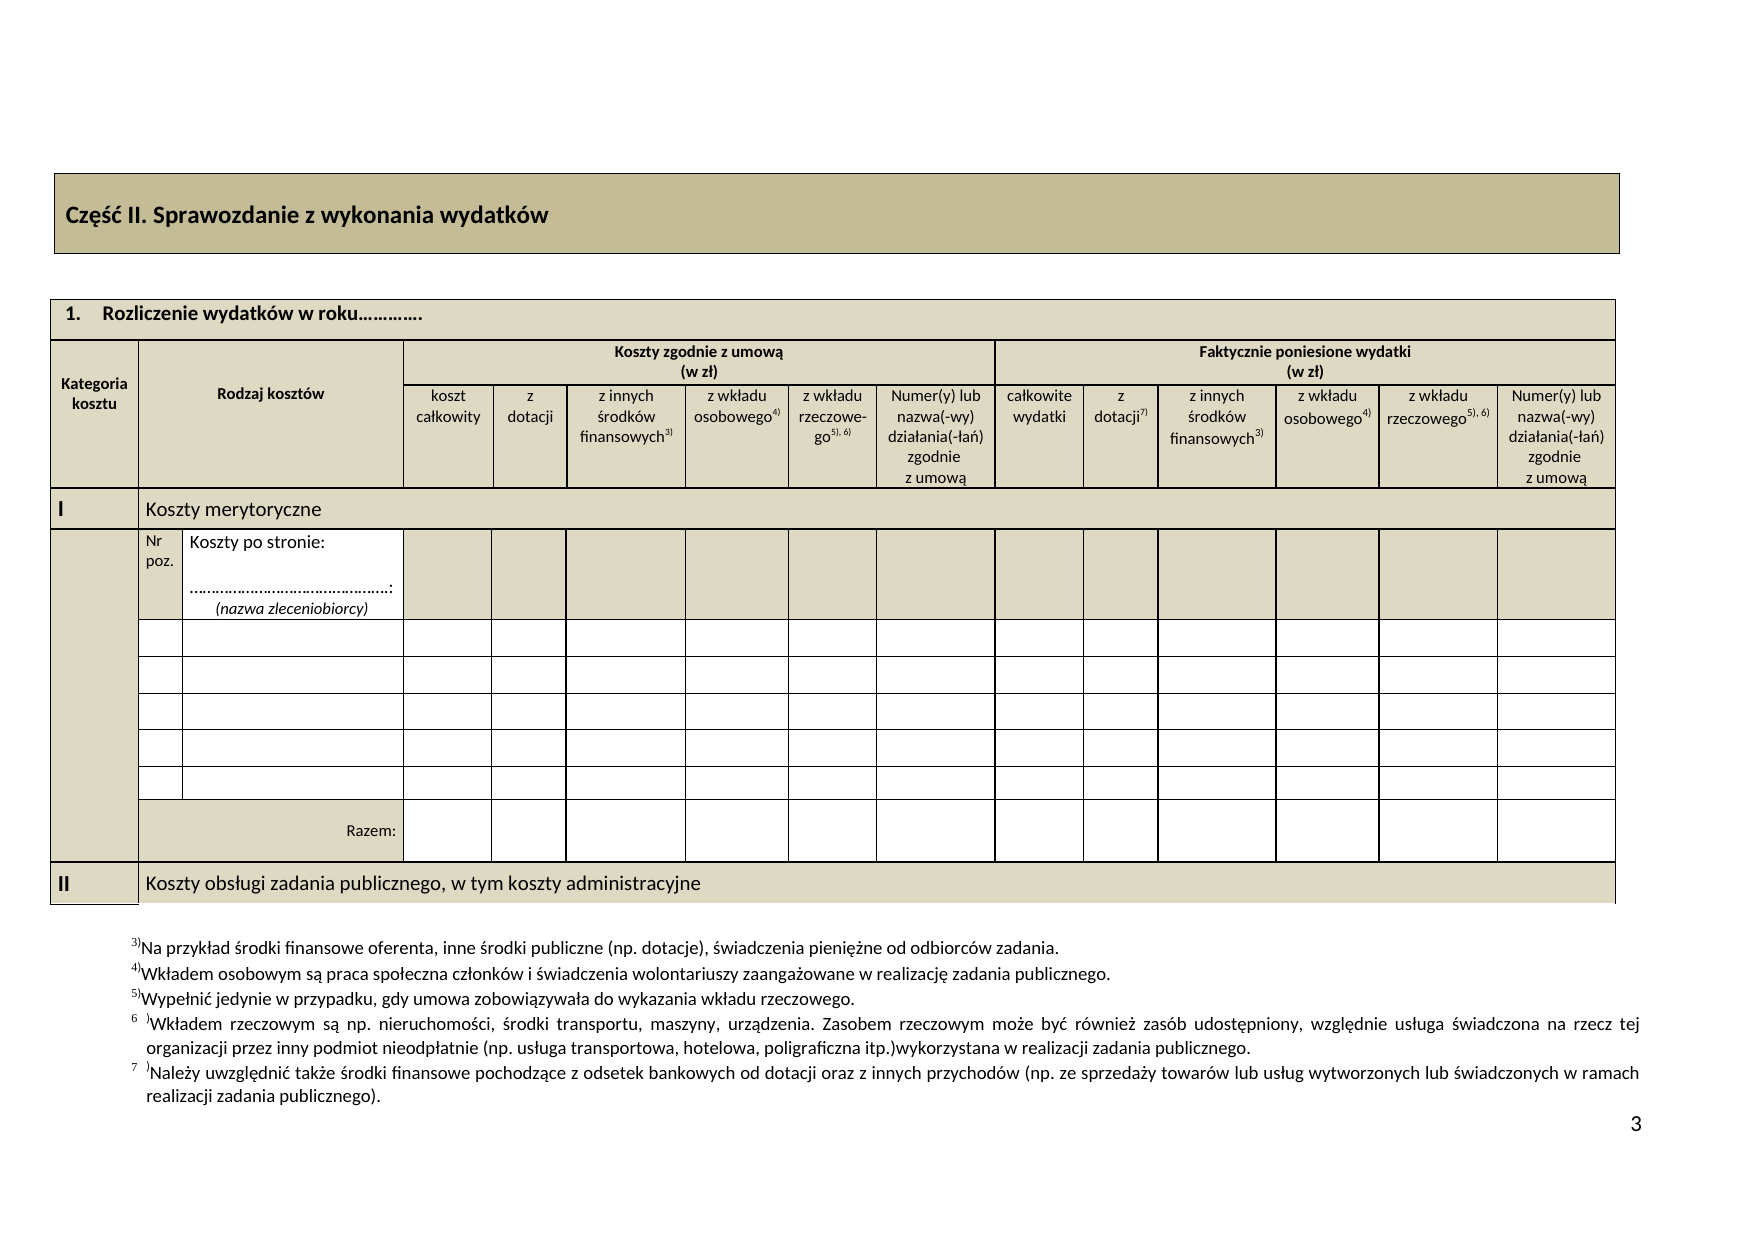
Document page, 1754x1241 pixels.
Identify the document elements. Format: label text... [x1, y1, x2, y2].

table_cell [1084, 800, 1157, 821]
table_cell z innych środków finansowych) [568, 386, 685, 487]
table_cell [1159, 530, 1275, 619]
table_cell [404, 767, 491, 799]
table_cell [1159, 657, 1275, 692]
table_cell z wkładu rzeczowego5), 6) [1380, 386, 1497, 487]
table_cell [1380, 800, 1497, 821]
table_cell [1498, 620, 1615, 656]
table_cell [996, 620, 1083, 656]
table_cell [139, 620, 182, 656]
table_cell [1159, 767, 1275, 799]
table_cell I [51, 489, 138, 528]
table_cell [1498, 767, 1615, 799]
table_cell Numer(y) lub nazwa(-wy) działania(-łań) zgodnie z umową [877, 386, 994, 487]
table_cell [1498, 530, 1615, 619]
table_cell [686, 620, 788, 656]
table_cell [877, 530, 994, 619]
table_cell [567, 730, 685, 766]
table_cell [1159, 730, 1275, 766]
table_cell całkowite wydatki [996, 386, 1083, 487]
table_cell [686, 821, 788, 861]
table_cell [1159, 800, 1275, 821]
table_cell [183, 694, 403, 729]
table_cell [996, 694, 1083, 729]
table_cell [686, 657, 788, 692]
table_cell z innych środków finansowych3) [1159, 386, 1275, 487]
table_cell [567, 620, 685, 656]
table_cell [1159, 821, 1275, 861]
table_cell [567, 821, 685, 861]
table_cell z wkładu osobowego) [686, 386, 788, 487]
table_cell [877, 821, 994, 861]
table_cell Koszty zgodnie z umową (w zł) [404, 341, 994, 384]
table_cell Rodzaj kosztów [139, 341, 403, 487]
table_cell [877, 657, 994, 692]
table_cell [1277, 530, 1378, 619]
table_cell z wkładu osobowego4) [1277, 386, 1378, 487]
table_cell [877, 730, 994, 766]
table_cell [1277, 620, 1378, 656]
table_cell [686, 767, 788, 799]
table_cell Faktycznie poniesione wydatki (w zł) [996, 341, 1615, 384]
table_cell [789, 530, 876, 619]
table_cell [492, 767, 565, 799]
table_cell [686, 694, 788, 729]
table_cell [139, 767, 182, 799]
table_cell [789, 767, 876, 799]
table_cell [1498, 730, 1615, 766]
table_cell [877, 694, 994, 729]
table_cell [567, 800, 685, 821]
table_cell [1380, 767, 1497, 799]
table_cell [789, 800, 876, 821]
table_cell [996, 730, 1083, 766]
table_cell Nr poz. [139, 530, 182, 619]
table_cell [404, 530, 491, 619]
table_cell [877, 620, 994, 656]
table_cell [686, 730, 788, 766]
table_cell [567, 657, 685, 692]
table_cell [789, 730, 876, 766]
table_cell [1084, 821, 1157, 861]
table_cell [1380, 657, 1497, 692]
table_cell [1084, 657, 1157, 692]
table_cell [1277, 730, 1378, 766]
table_cell z dotacji [494, 386, 566, 487]
table_cell [1380, 530, 1497, 619]
table_cell [1277, 694, 1378, 729]
table_cell [492, 657, 565, 692]
table_cell Razem: [139, 800, 403, 861]
table_cell [1498, 800, 1615, 821]
table_cell [183, 620, 403, 656]
table_header Część II. Sprawozdanie z wykonania wydatków [55, 174, 1619, 253]
table_cell [1277, 800, 1378, 821]
table_cell Kategoria kosztu [51, 341, 138, 487]
table_cell [404, 730, 491, 766]
table_cell Koszty obsługi zadania publicznego, w tym koszty administracyjne [139, 863, 1615, 903]
table_cell [1380, 821, 1497, 861]
table_cell [492, 530, 565, 619]
table_cell [567, 767, 685, 799]
table_cell [996, 530, 1083, 619]
table_cell [1380, 694, 1497, 729]
table_cell Numer(y) lub nazwa(-wy) działania(-łań) zgodnie z umową [1498, 386, 1615, 487]
table_cell Koszty po stronie: ……………………………………….: (nazwa zleceniobiorcy) [183, 530, 403, 619]
table_cell [404, 657, 491, 692]
table_cell [1084, 620, 1157, 656]
table_cell [1380, 730, 1497, 766]
table_cell z dotacji) [1084, 386, 1157, 487]
table_cell [686, 530, 788, 619]
table_cell [492, 730, 565, 766]
table_cell [51, 530, 138, 861]
table_cell Koszty merytoryczne [139, 489, 1615, 528]
table_cell [567, 530, 685, 619]
table_cell [1277, 821, 1378, 861]
table_cell [404, 620, 491, 656]
table_cell [404, 694, 491, 729]
table_cell koszt całkowity [404, 386, 493, 487]
table_cell [1277, 657, 1378, 692]
table_cell [404, 800, 491, 861]
table_cell [789, 821, 876, 861]
table_cell [492, 620, 565, 656]
table_cell [183, 767, 403, 799]
table_cell [996, 767, 1083, 799]
table_cell [789, 694, 876, 729]
table_cell [139, 730, 182, 766]
table_cell [996, 821, 1083, 861]
table_cell [1498, 821, 1615, 861]
table_cell [139, 657, 182, 692]
table_cell [1498, 657, 1615, 692]
table_cell [1159, 620, 1275, 656]
table_cell [1498, 694, 1615, 729]
table_cell [996, 800, 1083, 821]
table_cell [1084, 730, 1157, 766]
table_cell [139, 694, 182, 729]
table_cell [1277, 767, 1378, 799]
table_cell [492, 694, 565, 729]
table_cell [1084, 530, 1157, 619]
table_cell [686, 800, 788, 821]
table_cell [877, 800, 994, 821]
table_cell [877, 767, 994, 799]
table_cell [492, 800, 565, 821]
table_header Rozliczenie wydatków w roku…………. [51, 300, 1615, 339]
table_cell [789, 657, 876, 692]
table_cell [492, 821, 565, 861]
table_cell [789, 620, 876, 656]
table_cell [996, 657, 1083, 692]
table_cell [1084, 767, 1157, 799]
table_cell [1159, 694, 1275, 729]
table_cell II [51, 863, 138, 903]
table_cell [1380, 620, 1497, 656]
table_cell [567, 694, 685, 729]
table_cell [1084, 694, 1157, 729]
table_cell [183, 730, 403, 766]
table_cell [183, 657, 403, 692]
table_cell z wkładu rzeczowe-go), ) [789, 386, 876, 487]
